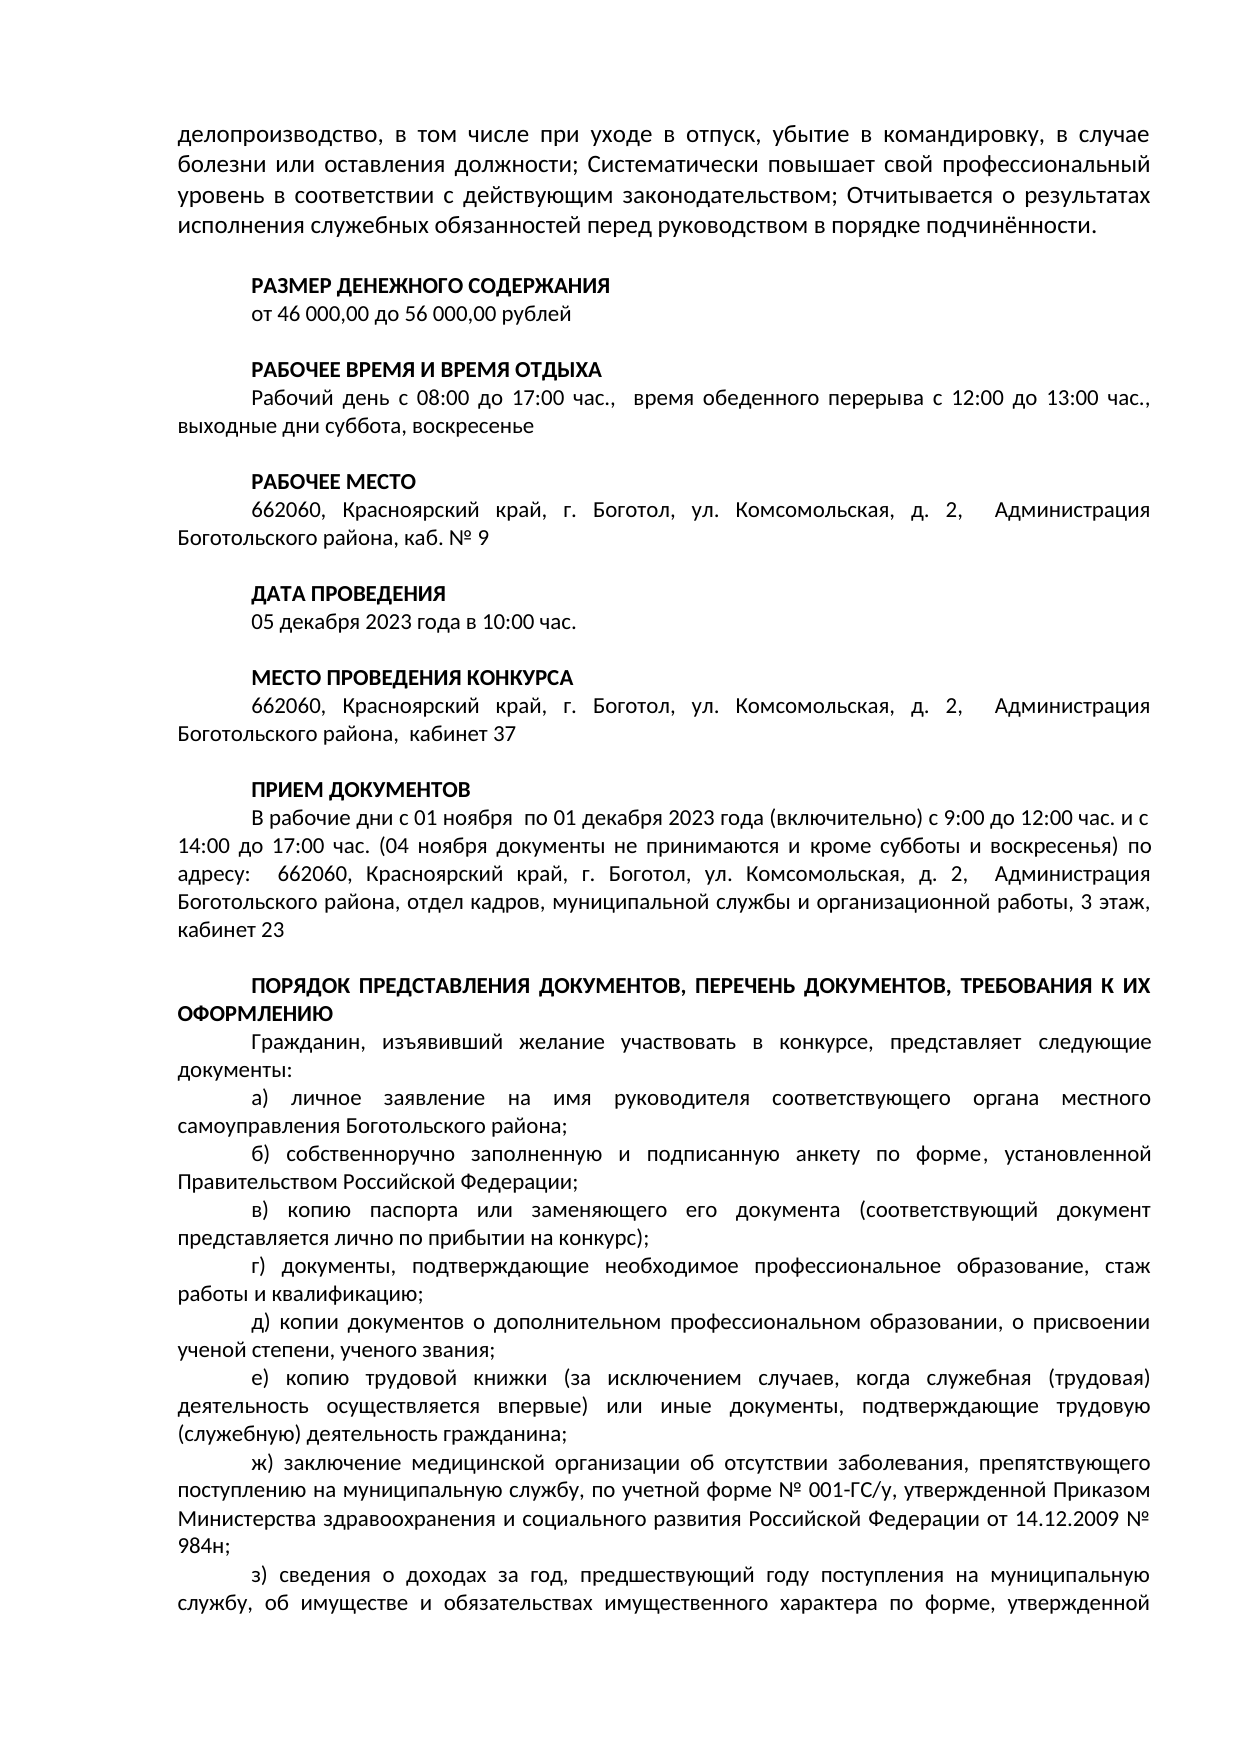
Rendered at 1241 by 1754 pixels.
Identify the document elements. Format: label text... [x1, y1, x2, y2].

text ж) заключение медицинской организации об отсутствии заболевания, препятствующего поступлению на муниципальную службу, по учетной форме № 001-ГС/у, утвержденной Приказом Министерства здравоохранения и социального развития Российской Федерации от 14.12.2009 № 984н; [177, 1448, 1152, 1560]
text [177, 1560, 1152, 1616]
text РАЗМЕР ДЕНЕЖНОГО СОДЕРЖАНИЯ [177, 271, 1152, 299]
text РАБОЧЕЕ МЕСТО [177, 467, 1152, 495]
text г) документы, подтверждающие необходимое профессиональное образование, стаж работы и квалификацию; [177, 1251, 1152, 1307]
text ДАТА ПРОВЕДЕНИЯ [177, 579, 1152, 607]
text Рабочий день с 08:00 до 17:00 час., время обеденного перерыва с 12:00 до 13:00 час., выходные дни суббота, воскресенье [177, 383, 1152, 439]
text В рабочие дни с 01 ноября по 01 декабря 2023 года (включительно) с 9:00 до 12:00 час. и с 14:00 до 17:00 час. (04 ноября документы не принимаются и кроме субботы и воскресенья) по адресу: 662060, Красноярский край, г. Боготол, ул. Комсомольская, д. 2, Администрация Боготольского района, отдел кадров, муниципальной службы и организационной работы, 3 этаж, кабинет 23 [177, 803, 1152, 943]
text в) копию паспорта или заменяющего его документа (соответствующий документ представляется лично по прибытии на конкурс); [177, 1195, 1152, 1251]
text ПОРЯДОК ПРЕДСТАВЛЕНИЯ ДОКУМЕНТОВ, ПЕРЕЧЕНЬ ДОКУМЕНТОВ, ТРЕБОВАНИЯ К ИХ ОФОРМЛЕНИЮ [177, 971, 1152, 1027]
text 05 декабря 2023 года в 10:00 час. [177, 607, 1152, 635]
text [177, 118, 1152, 240]
text от 46 000,00 до 56 000,00 рублей [177, 299, 1152, 327]
text ПРИЕМ ДОКУМЕНТОВ [177, 775, 1152, 803]
text б) собственноручно заполненную и подписанную анкету по форме, установленной Правительством Российской Федерации; [177, 1139, 1152, 1195]
text РАБОЧЕЕ ВРЕМЯ И ВРЕМЯ ОТДЫХА [177, 355, 1152, 383]
text МЕСТО ПРОВЕДЕНИЯ КОНКУРСА [177, 663, 1152, 691]
text а) личное заявление на имя руководителя соответствующего органа местного самоуправления Боготольского района; [177, 1083, 1152, 1139]
text 662060, Красноярский край, г. Боготол, ул. Комсомольская, д. 2, Администрация Боготольского района, каб. № 9 [177, 495, 1152, 551]
text е) копию трудовой книжки (за исключением случаев, когда служебная (трудовая) деятельность осуществляется впервые) или иные документы, подтверждающие трудовую (служебную) деятельность гражданина; [177, 1363, 1152, 1448]
text Гражданин, изъявивший желание участвовать в конкурсе, представляет следующие документы: [177, 1027, 1152, 1083]
text д) копии документов о дополнительном профессиональном образовании, о присвоении ученой степени, ученого звания; [177, 1307, 1152, 1363]
text 662060, Красноярский край, г. Боготол, ул. Комсомольская, д. 2, Администрация Боготольского района, кабинет 37 [177, 691, 1152, 747]
